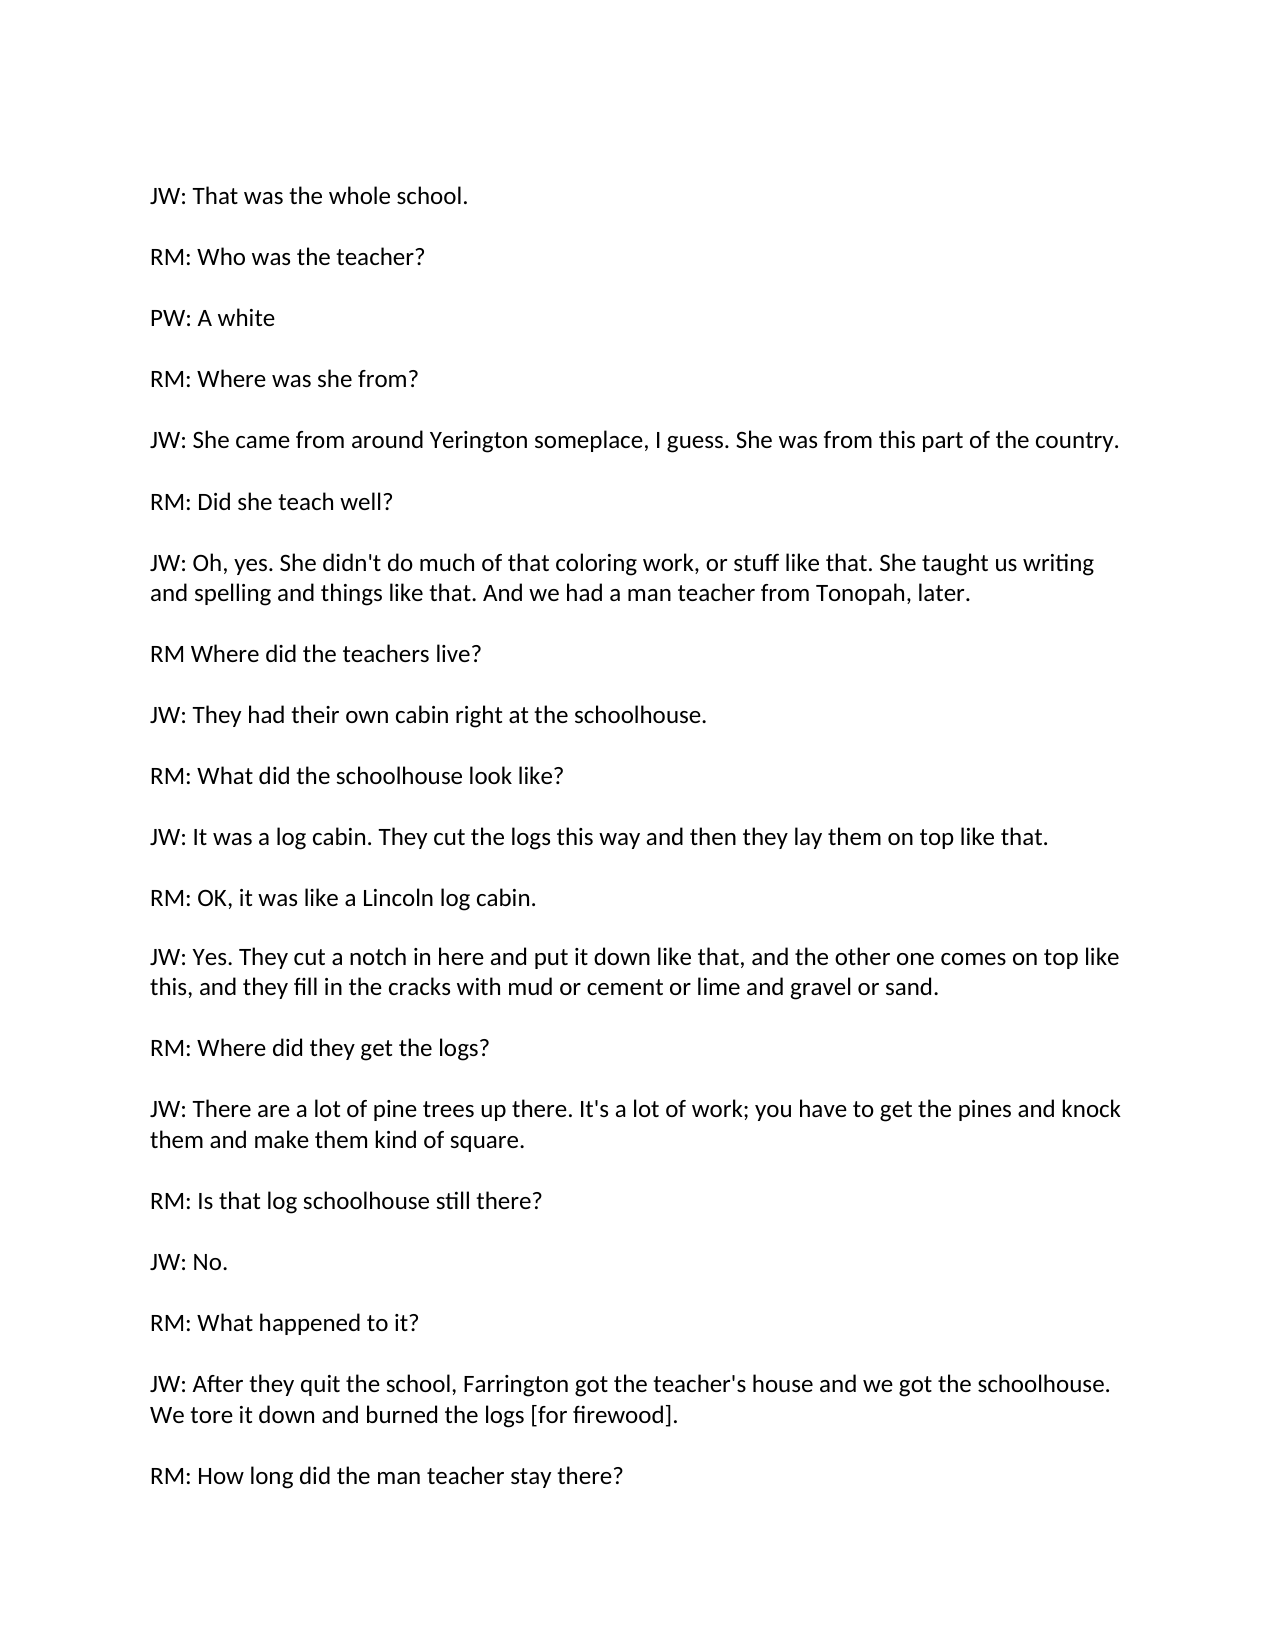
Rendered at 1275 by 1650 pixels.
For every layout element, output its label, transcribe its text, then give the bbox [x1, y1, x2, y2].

text RM: How long did the man teacher stay there? [150, 1460, 1125, 1490]
text RM: Is that log schoolhouse still there? [150, 1185, 1125, 1216]
text JW: That was the whole school. [150, 181, 1125, 211]
text RM: What happened to it? [150, 1307, 1125, 1338]
text PW: A white [150, 303, 1125, 333]
text RM: Did she teach well? [150, 486, 1125, 516]
text RM: Where was she from? [150, 364, 1125, 394]
text RM: Where did they get the logs? [150, 1033, 1125, 1063]
text RM: OK, it was like a Lincoln log cabin. [150, 882, 1125, 913]
text JW: After they quit the school, Farrington got the teacher's house and we got the schoolhouse. We tore it down and burned the logs [for firewood]. [150, 1368, 1125, 1429]
text JW: Yes. They cut a notch in here and put it down like that, and the other one comes on top like this, and they fill in the cracks with mud or cement or lime and gravel or sand. [150, 941, 1125, 1002]
text JW: Oh, yes. She didn't do much of that coloring work, or stuff like that. She taught us writing and spelling and things like that. And we had a man teacher from Tonopah, later. [150, 547, 1125, 608]
text JW: They had their own cabin right at the schoolhouse. [150, 699, 1125, 730]
text JW: There are a lot of pine trees up there. It's a lot of work; you have to get the pines and knock them and make them kind of square. [150, 1094, 1125, 1155]
text RM Where did the teachers live? [150, 638, 1125, 669]
text RM: What did the schoolhouse look like? [150, 760, 1125, 791]
text JW: She came from around Yerington someplace, I guess. She was from this part of the country. [150, 425, 1125, 455]
text JW: It was a log cabin. They cut the logs this way and then they lay them on top like that. [150, 821, 1125, 852]
text JW: No. [150, 1246, 1125, 1277]
text RM: Who was the teacher? [150, 242, 1125, 272]
